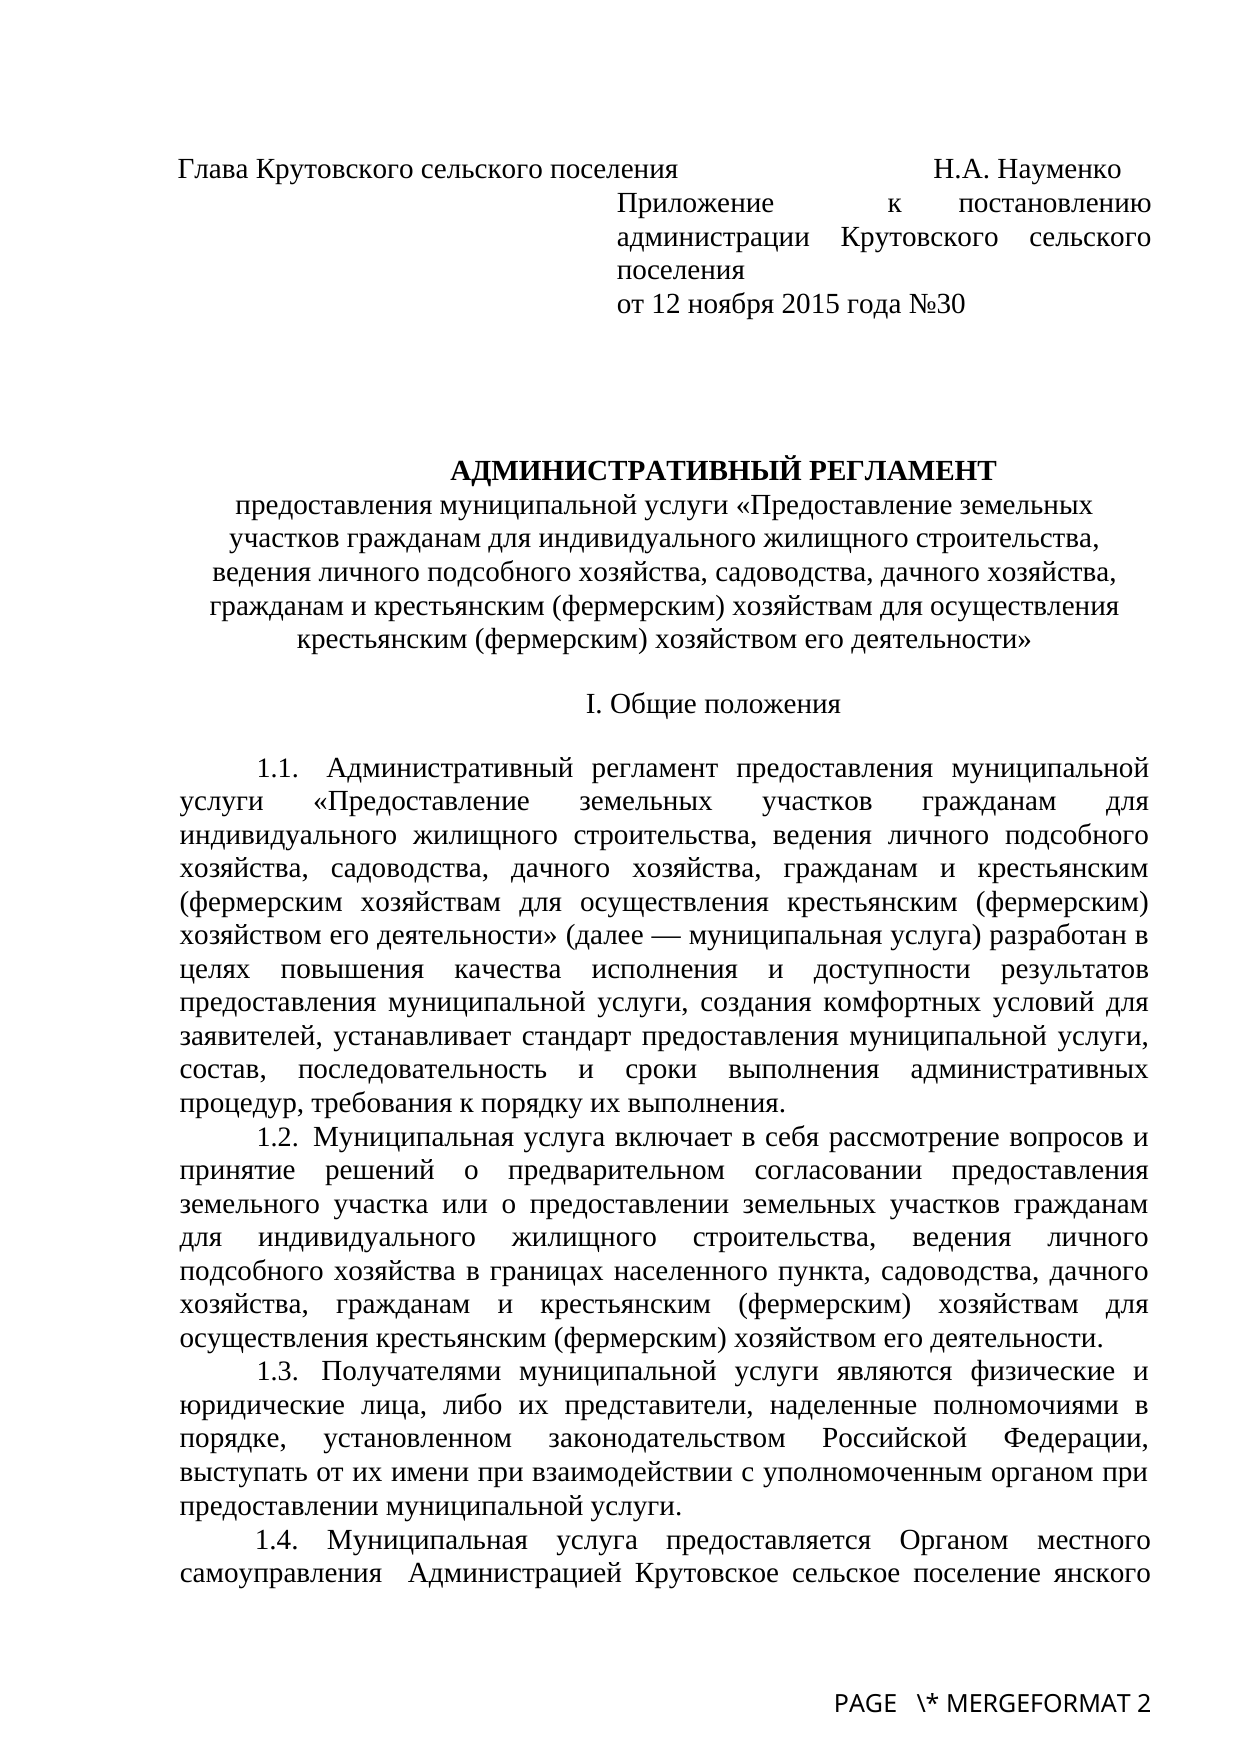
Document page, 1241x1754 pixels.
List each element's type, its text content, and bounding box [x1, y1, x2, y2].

list Административный регламент предоставления муниципальной услуги «Предоставление земельных участков гражданам для индивидуального жилищного строительства, ведения личного подсобного хозяйства, садоводства, дачного хозяйства, гражданам и крестьянским (фермерским хозяйствам для осуществления крестьянским (фермерским) хозяйством его деятельности» (далее — муниципальная услуга) разработан в целях повышения качества исполнения и доступности результатов предоставления муниципальной услуги, создания комфортных условий для заявителей, устанавливает стандарт предоставления муниципальной услуги, состав, последовательность и сроки выполнения административных процедур, требования к порядку их выполнения. [179, 750, 1149, 1119]
text предоставления муниципальной услуги «Предоставление земельных участков гражданам для индивидуального жилищного строительства, ведения личного подсобного хозяйства, садоводства, дачного хозяйства, гражданам и крестьянским (фермерским) хозяйствам для осуществления крестьянским (фермерским) хозяйством его деятельности» [177, 488, 1152, 655]
text I. Общие положения [586, 691, 1152, 719]
text Глава Крутовского сельского поселения Н.А. Науменко [177, 152, 1152, 185]
table_header Приложение к постановлению администрации Крутовского сельского поселения от 12 ноября 2015 года №30 [605, 185, 1163, 353]
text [179, 1522, 1152, 1589]
text АДМИНИСТРАТИВНЫЙ РЕГЛАМЕНТ [450, 454, 1152, 488]
list Муниципальная услуга включает в себя рассмотрение вопросов и принятие решений о предварительном согласовании предоставления земельного участка или о предоставлении земельных участков гражданам для индивидуального жилищного строительства, ведения личного подсобного хозяйства в границах населенного пункта, садоводства, дачного хозяйства, гражданам и крестьянским (фермерским) хозяйствам для осуществления крестьянским (фермерским) хозяйством его деятельности. [179, 1119, 1149, 1354]
list Получателями муниципальной услуги являются физические и юридические лица, либо их представители, наделенные полномочиями в порядке, установленном законодательством Российской Федерации, выступать от их имени при взаимодействии с уполномоченным органом при предоставлении муниципальной услуги. [179, 1354, 1149, 1522]
